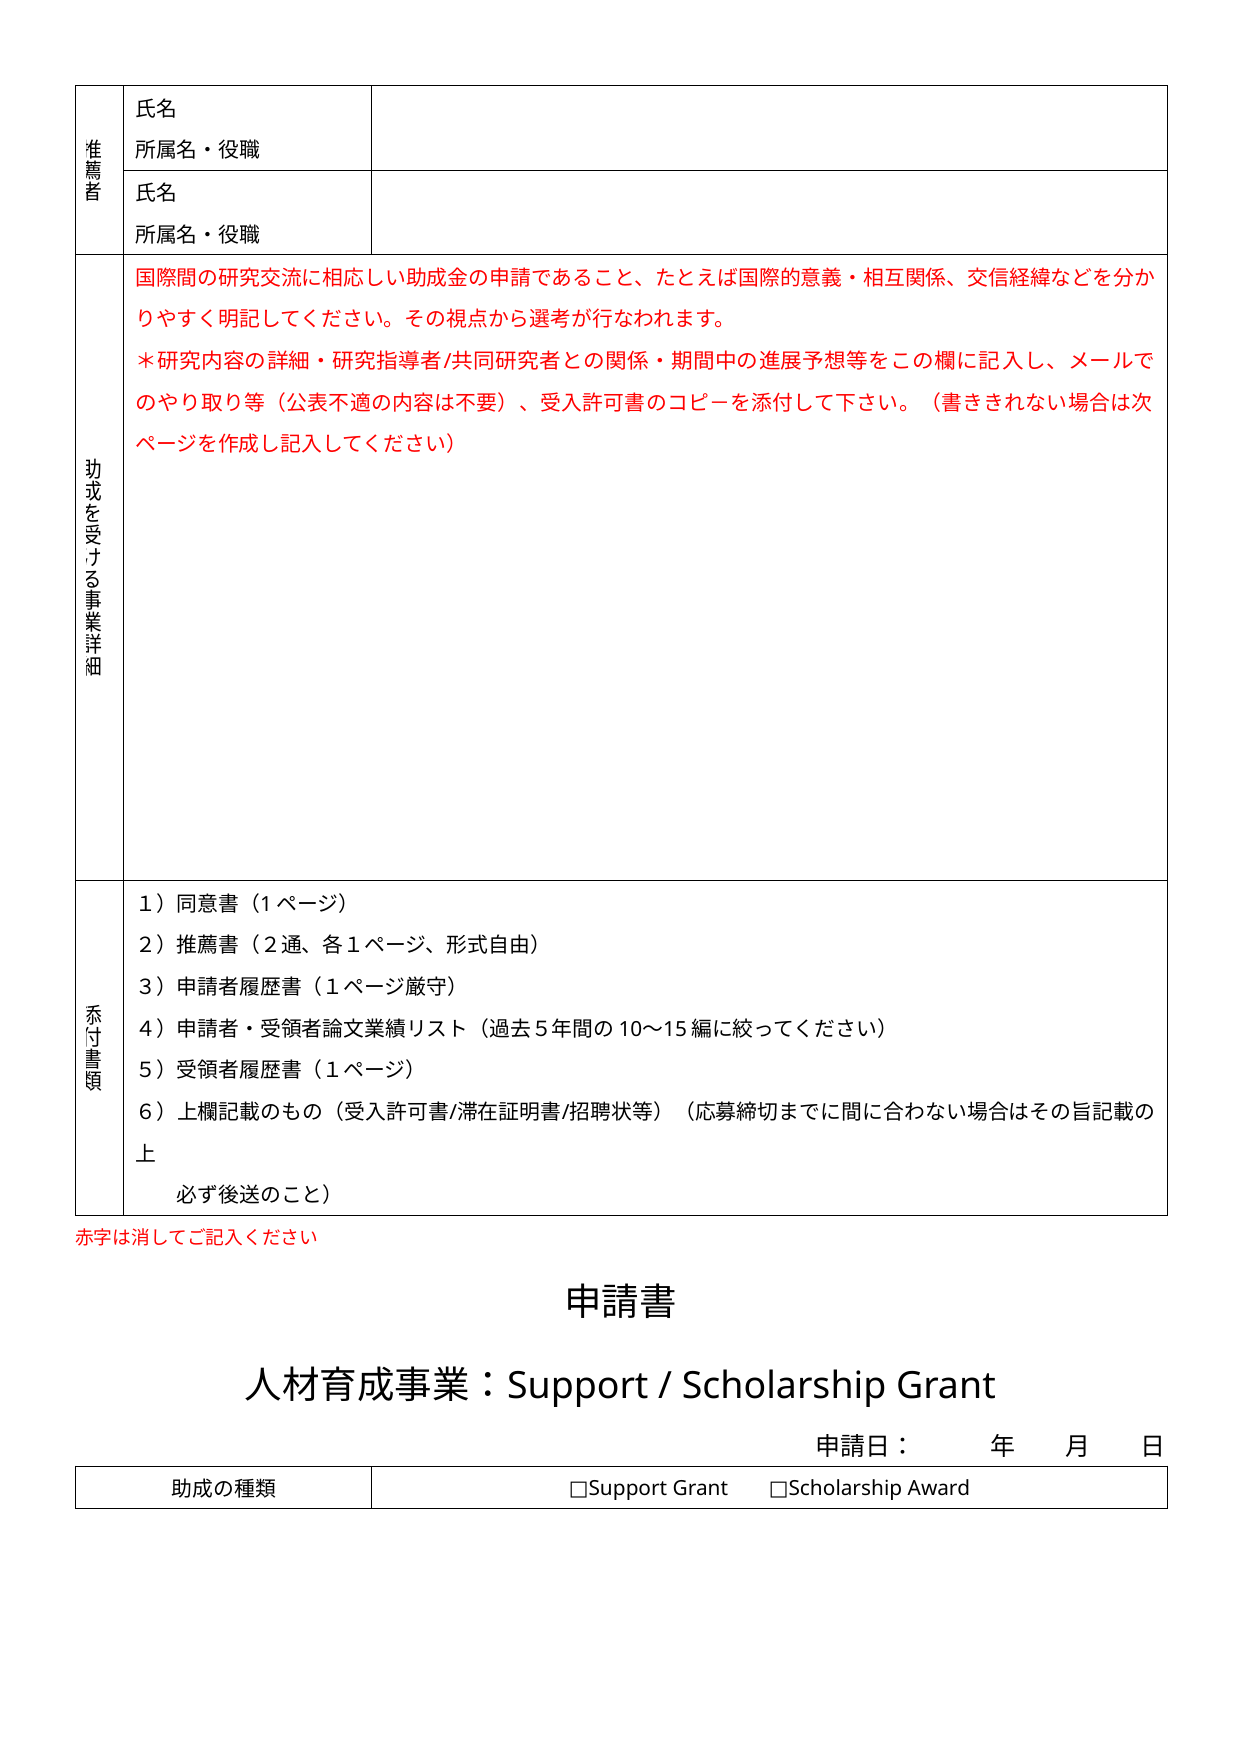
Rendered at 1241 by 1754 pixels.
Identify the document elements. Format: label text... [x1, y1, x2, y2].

table_cell １）同意書（1ページ） ２）推薦書（２通、各１ページ、形式自由） ３）申請者履歴書（１ページ厳守） ４）申請者・受領者論⽂業績リスト（過去５年間の10〜15編に絞ってください） ５）受領者履歴書（１ページ） ６）上欄記載のもの（受⼊許可書/滞在証明書/招聘状等）（応募締切までに間に合わない場合はその旨記載の上 必ず後送のこと） [124, 881, 1167, 1214]
table_header 助成の種類 [76, 1467, 371, 1508]
table_cell 助成を受ける事業詳細 [76, 255, 123, 880]
table_cell 添付書類 [76, 881, 123, 1214]
table_cell 国際間の研究交流に相応しい助成金の申請であること、たとえば国際的意義・相互関係、交信経緯などを分かりやすく明記してください。その視点から選考が行なわれます。 ＊研究内容の詳細・研究指導者/共同研究者との関係・期間中の進展予想等をこの欄に記⼊し、メールでのやり取り等（公表不適の内容は不要）、受入許可書のコピ－を添付して下さい。（書ききれない場合は次ページを作成し記⼊してください） [124, 255, 1167, 880]
text 申請書 [75, 1257, 1165, 1341]
table_cell 推薦者 [76, 86, 123, 254]
table_cell ⽒名 所属名・役職 [124, 86, 371, 170]
text 赤字は消してご記入ください [75, 1216, 1165, 1257]
table_cell [372, 171, 1167, 254]
table_cell ⽒名 所属名・役職 [124, 171, 371, 254]
table_cell [372, 86, 1167, 170]
text 申請日： 年 月 日 [75, 1424, 1165, 1466]
table_header □Support Grant □Scholarship Award [372, 1467, 1167, 1508]
text 人材育成事業：Support / Scholarship Grant [75, 1341, 1165, 1424]
